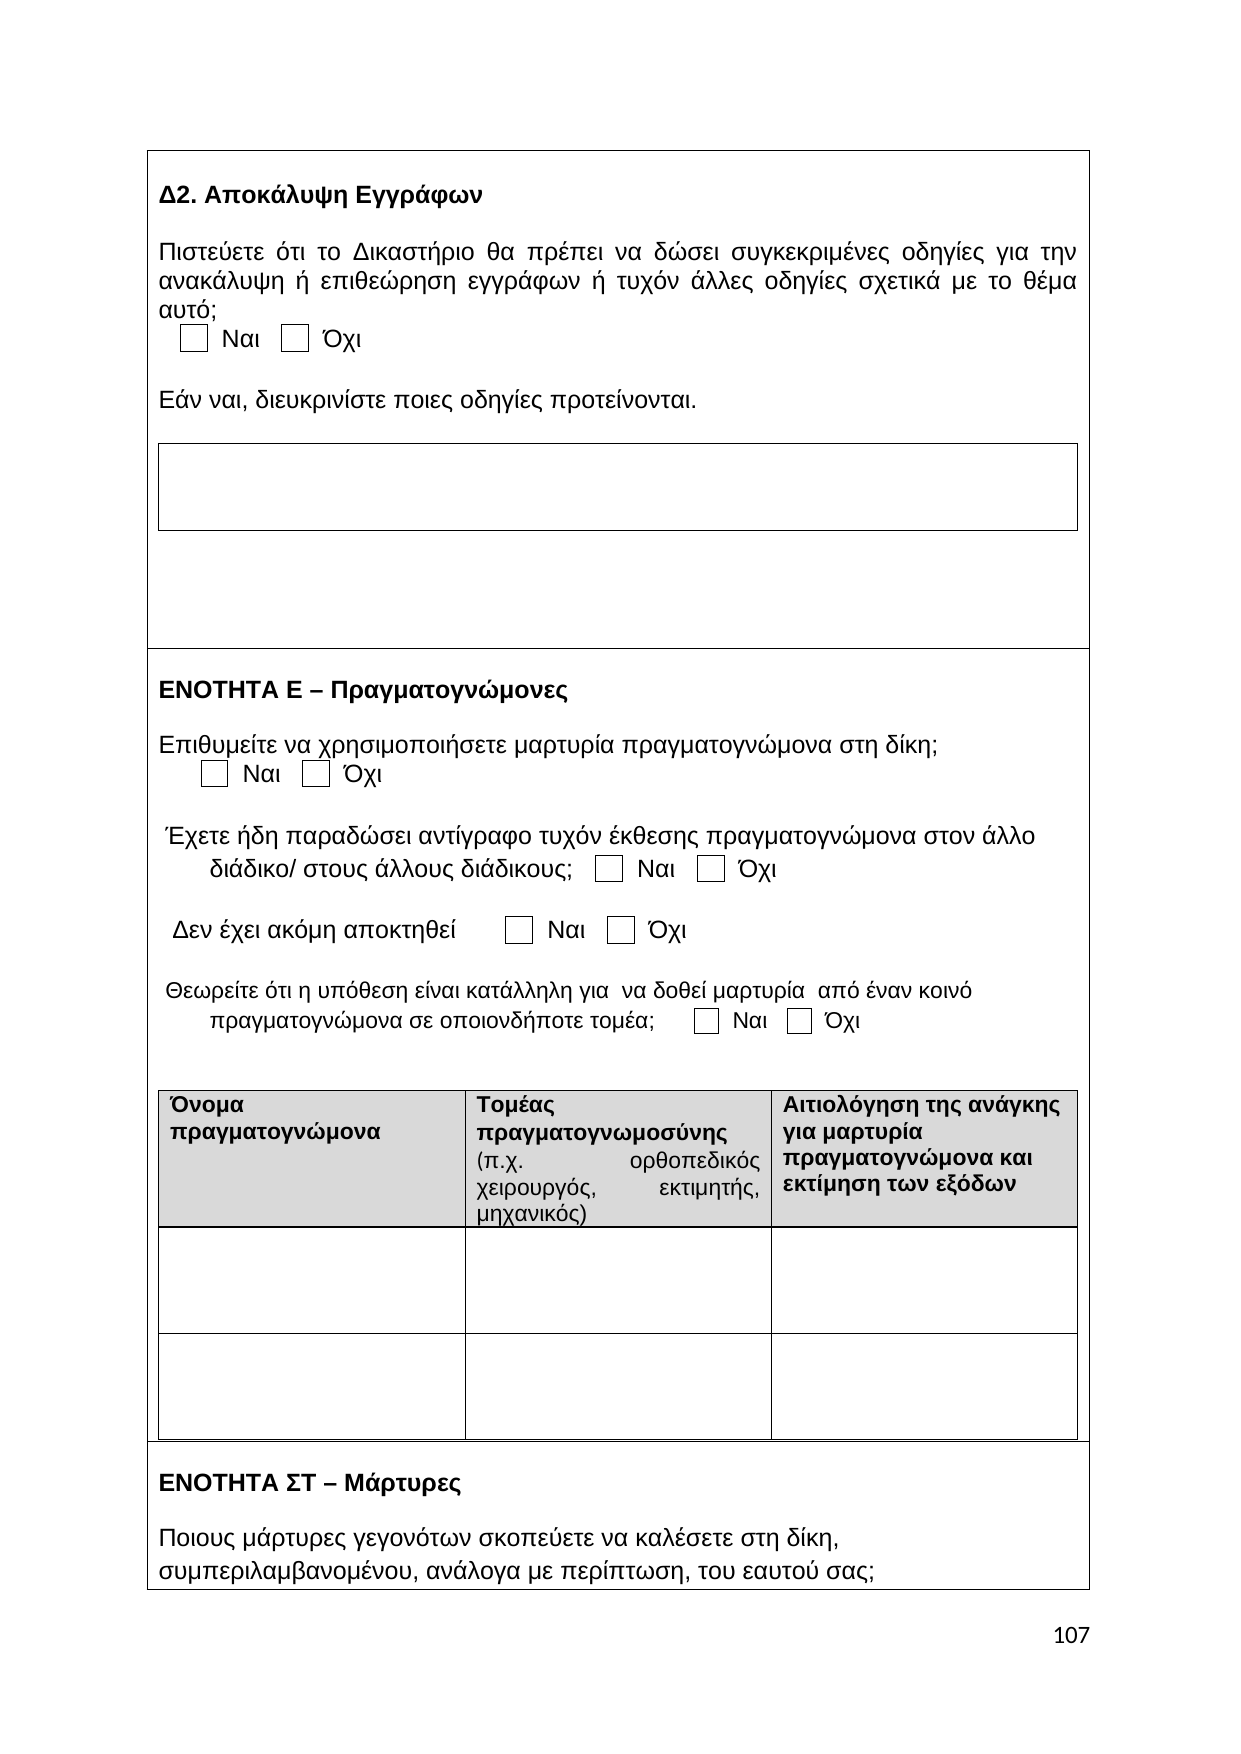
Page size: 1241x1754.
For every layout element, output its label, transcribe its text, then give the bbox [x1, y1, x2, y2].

table_cell ΕΝΟΤΗΤΑ Ε – Πραγματογνώμονες Επιθυμείτε να χρησιμοποιήσετε μαρτυρία πραγματογνώμονα στη δίκη; Ναι Όχι Έχετε ήδη παραδώσει αντίγραφο τυχόν έκθεσης πραγματογνώμονα στον άλλο διάδικο/ στους άλλους διάδικους; Ναι Όχι Δεν έχει ακόμη αποκτηθεί Ναι Όχι Θεωρείτε ότι η υπόθεση είναι κατάλληλη για να δοθεί μαρτυρία από έναν κοινό πραγματογνώμονα σε οποιονδήποτε τομέα; Ναι Όχι [148, 649, 1089, 1441]
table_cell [148, 1442, 1089, 1589]
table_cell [148, 151, 1089, 648]
